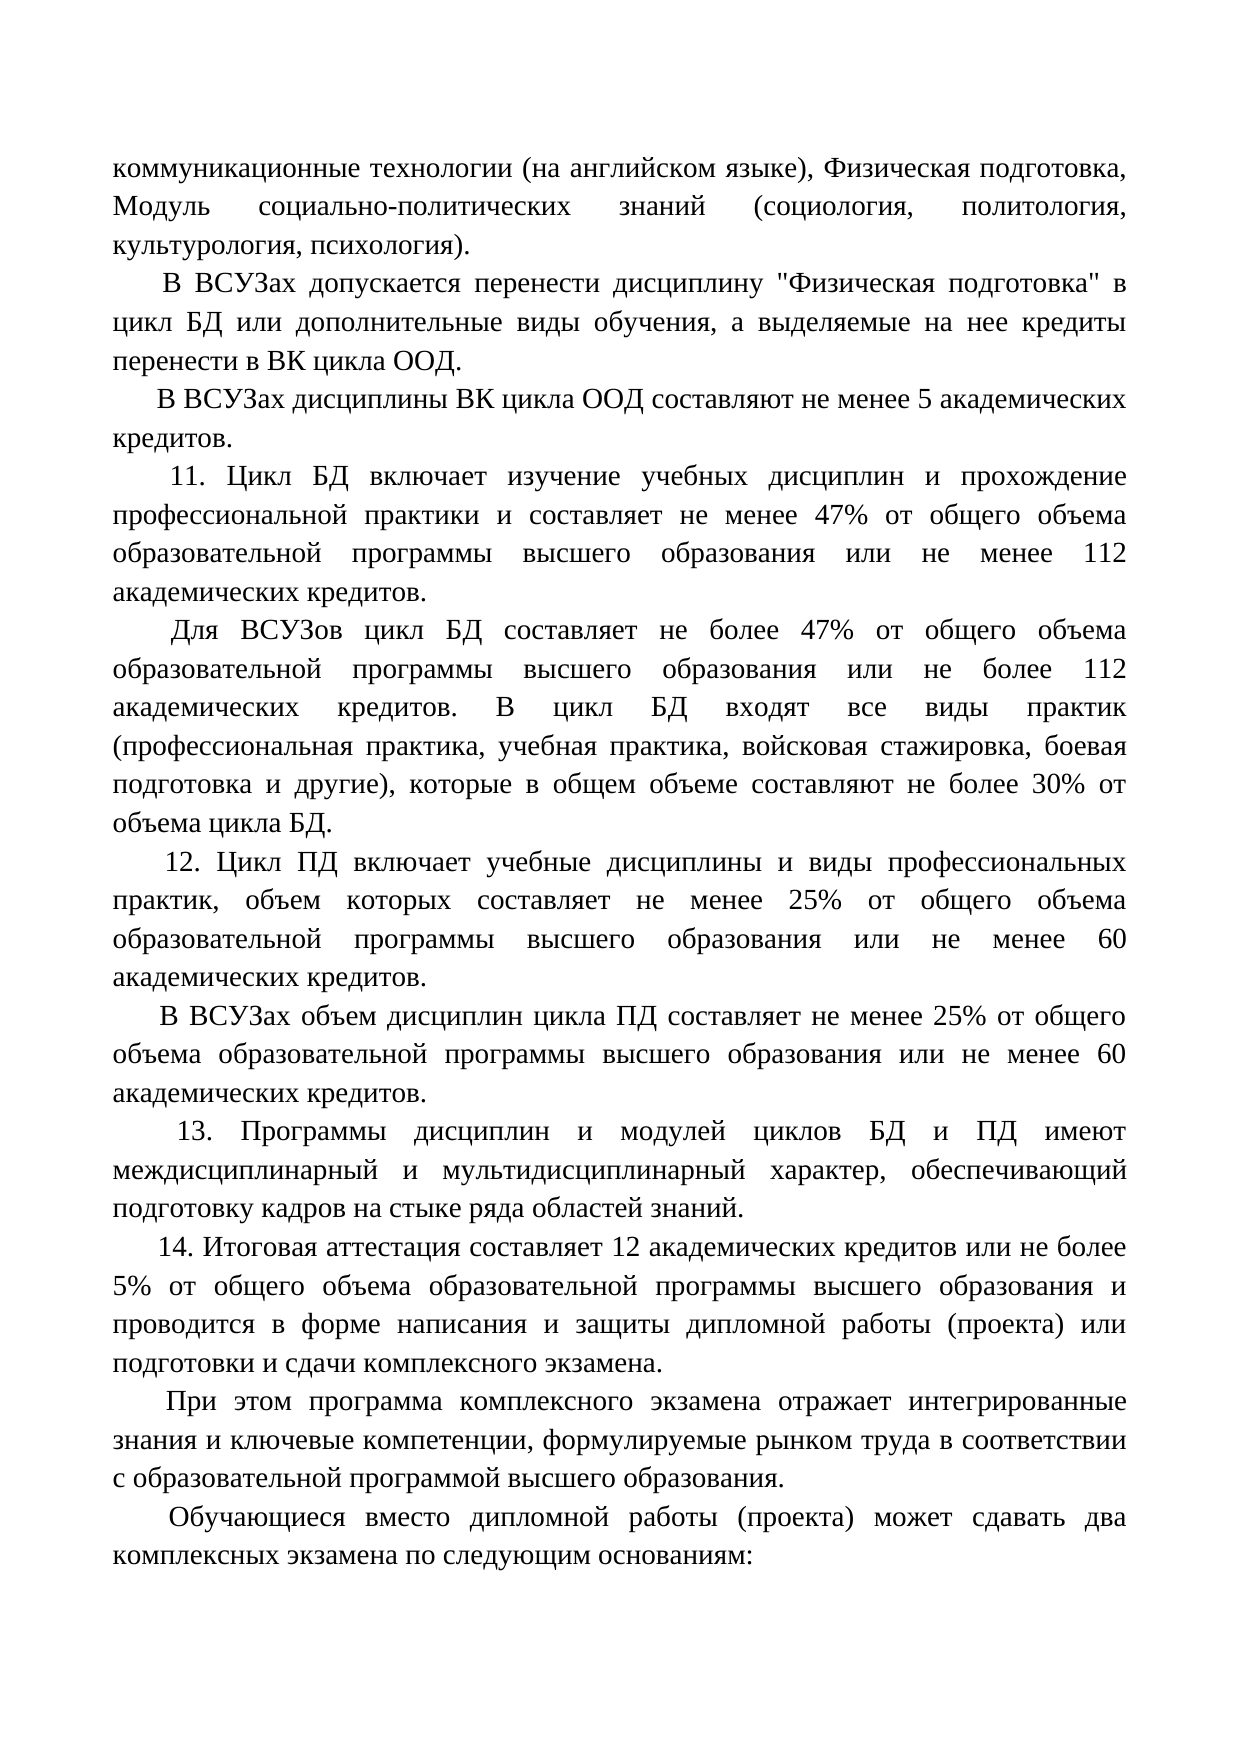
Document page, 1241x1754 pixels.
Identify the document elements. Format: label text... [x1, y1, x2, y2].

text В ВСУЗах допускается перенести дисциплину "Физическая подготовка" в цикл БД или дополнительные виды обучения, а выделяемые на нее кредиты перенести в ВК цикла ООД. [112, 266, 1128, 376]
text 14. Итоговая аттестация составляет 12 академических кредитов или не более 5% от общего объема образовательной программы высшего образования и проводится в форме написания и защиты дипломной работы (проекта) или подготовки и сдачи комплексного экзамена. [112, 1229, 1128, 1378]
text 12. Цикл ПД включает учебные дисциплины и виды профессиональных практик, объем которых составляет не менее 25% от общего объема образовательной программы высшего образования или не менее 60 академических кредитов. [112, 844, 1128, 993]
text 13. Программы дисциплин и модулей циклов БД и ПД имеют междисциплинарный и мультидисциплинарный характер, обеспечивающий подготовку кадров на стыке ряда областей знаний. [112, 1113, 1128, 1224]
text Обучающиеся вместо дипломной работы (проекта) может сдавать два комплексных экзамена по следующим основаниям: [112, 1499, 1128, 1571]
text В ВСУЗах объем дисциплин цикла ПД составляет не менее 25% от общего объема образовательной программы высшего образования или не менее 60 академических кредитов. [112, 998, 1128, 1108]
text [112, 150, 1128, 261]
text При этом программа комплексного экзамена отражает интегрированные знания и ключевые компетенции, формулируемые рынком труда в соответствии с образовательной программой высшего образования. [112, 1383, 1128, 1494]
text 11. Цикл БД включает изучение учебных дисциплин и прохождение профессиональной практики и составляет не менее 47% от общего объема образовательной программы высшего образования или не менее 112 академических кредитов. [112, 458, 1128, 607]
text В ВСУЗах дисциплины ВК цикла ООД составляют не менее 5 академических кредитов. [112, 381, 1128, 453]
text Для ВСУЗов цикл БД составляет не более 47% от общего объема образовательной программы высшего образования или не более 112 академических кредитов. В цикл БД входят все виды практик (профессиональная практика, учебная практика, войсковая стажировка, боевая подготовка и другие), которые в общем объеме составляют не более 30% от объема цикла БД. [112, 612, 1128, 839]
